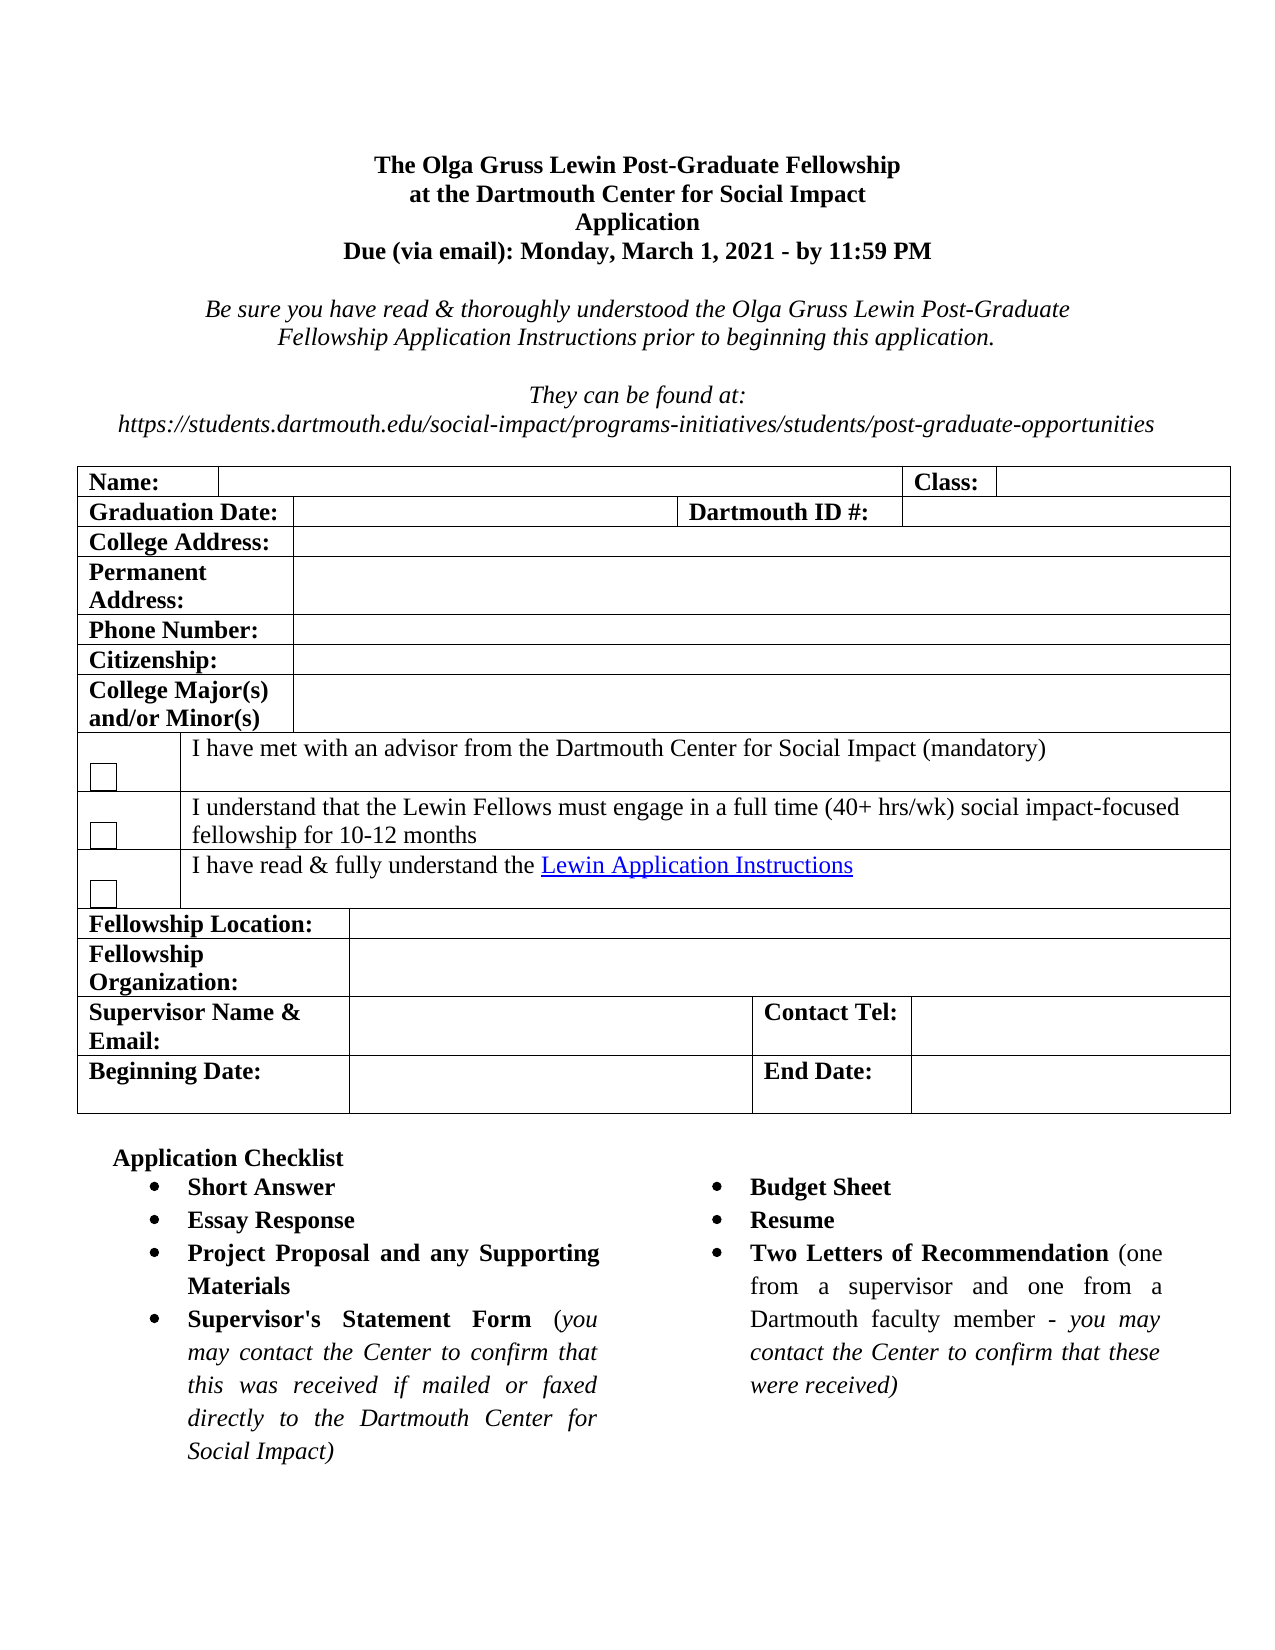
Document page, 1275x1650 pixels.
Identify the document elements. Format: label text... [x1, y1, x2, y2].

table_cell [294, 615, 1230, 644]
table_cell [350, 939, 1230, 996]
list Project Proposal and any Supporting Materials [150, 1238, 600, 1300]
table_cell Permanent Address: [78, 557, 293, 614]
table_cell [912, 1056, 1230, 1113]
text Application [112, 207, 1162, 236]
text https://students.dartmouth.edu/social-impact/programs-initiatives/students/post-graduate-opportunities [112, 409, 1162, 437]
text Fellowship Application Instructions prior to beginning this application. [112, 322, 1162, 351]
list Two Letters of Recommendation (one from a supervisor and one from a Dartmouth faculty member - you may contact the Center to confirm that these were received) [712, 1238, 1162, 1399]
table_header [219, 467, 902, 496]
table_cell [912, 997, 1230, 1055]
text They can be found at: [112, 380, 1162, 409]
table_cell [294, 497, 677, 526]
table_cell Fellowship Organization: [78, 939, 349, 996]
table_cell College Major(s) and/or Minor(s) [78, 675, 293, 732]
table_cell Supervisor Name & Email: [78, 997, 349, 1055]
table_cell I have met with an advisor from the Dartmouth Center for Social Impact (mandatory) [181, 733, 1230, 791]
table_cell I understand that the Lewin Fellows must engage in a full time (40+ hrs/wk) social impact-focused fellowship for 10-12 months [181, 792, 1230, 849]
table_header [997, 467, 1230, 496]
table_cell [350, 997, 752, 1055]
table_cell End Date: [753, 1056, 911, 1113]
table_cell [350, 1056, 752, 1113]
list Budget Sheet [712, 1172, 1162, 1201]
table_cell I have read & fully understand the Lewin Application Instructions [181, 850, 1230, 908]
list Short Answer [150, 1172, 600, 1201]
table_cell Fellowship Location: [78, 909, 349, 938]
list Resume [712, 1205, 1162, 1234]
table_cell [294, 645, 1230, 674]
table_header Name: [78, 467, 218, 496]
table_cell [78, 792, 180, 849]
text Be sure you have read & thoroughly understood the Olga Gruss Lewin Post-Graduate [112, 294, 1162, 322]
text Application Checklist [112, 1143, 1162, 1172]
table_cell Graduation Date: [78, 497, 293, 526]
table_cell Phone Number: [78, 615, 293, 644]
table_cell [903, 497, 1230, 526]
list Supervisor's Statement Form (you may contact the Center to confirm that this was received if mailed or faxed directly to the Dartmouth Center for Social Impact) [150, 1304, 600, 1465]
text at the Dartmouth Center for Social Impact [112, 179, 1162, 207]
table_cell [294, 557, 1230, 614]
table_cell [78, 850, 180, 908]
text The Olga Gruss Lewin Post-Graduate Fellowship [112, 150, 1162, 179]
list Essay Response [150, 1205, 600, 1234]
table_cell [294, 675, 1230, 732]
table_cell Citizenship: [78, 645, 293, 674]
table_header Class: [903, 467, 996, 496]
table_cell College Address: [78, 527, 293, 556]
table_cell Contact Tel: [753, 997, 911, 1055]
text Due (via email): Monday, March 1, 2021 - by 11:59 PM [112, 236, 1162, 265]
table_cell Beginning Date: [78, 1056, 349, 1113]
table_cell [294, 527, 1230, 556]
table_cell [350, 909, 1230, 938]
table_cell Dartmouth ID #: [678, 497, 902, 526]
table_cell [78, 733, 180, 791]
